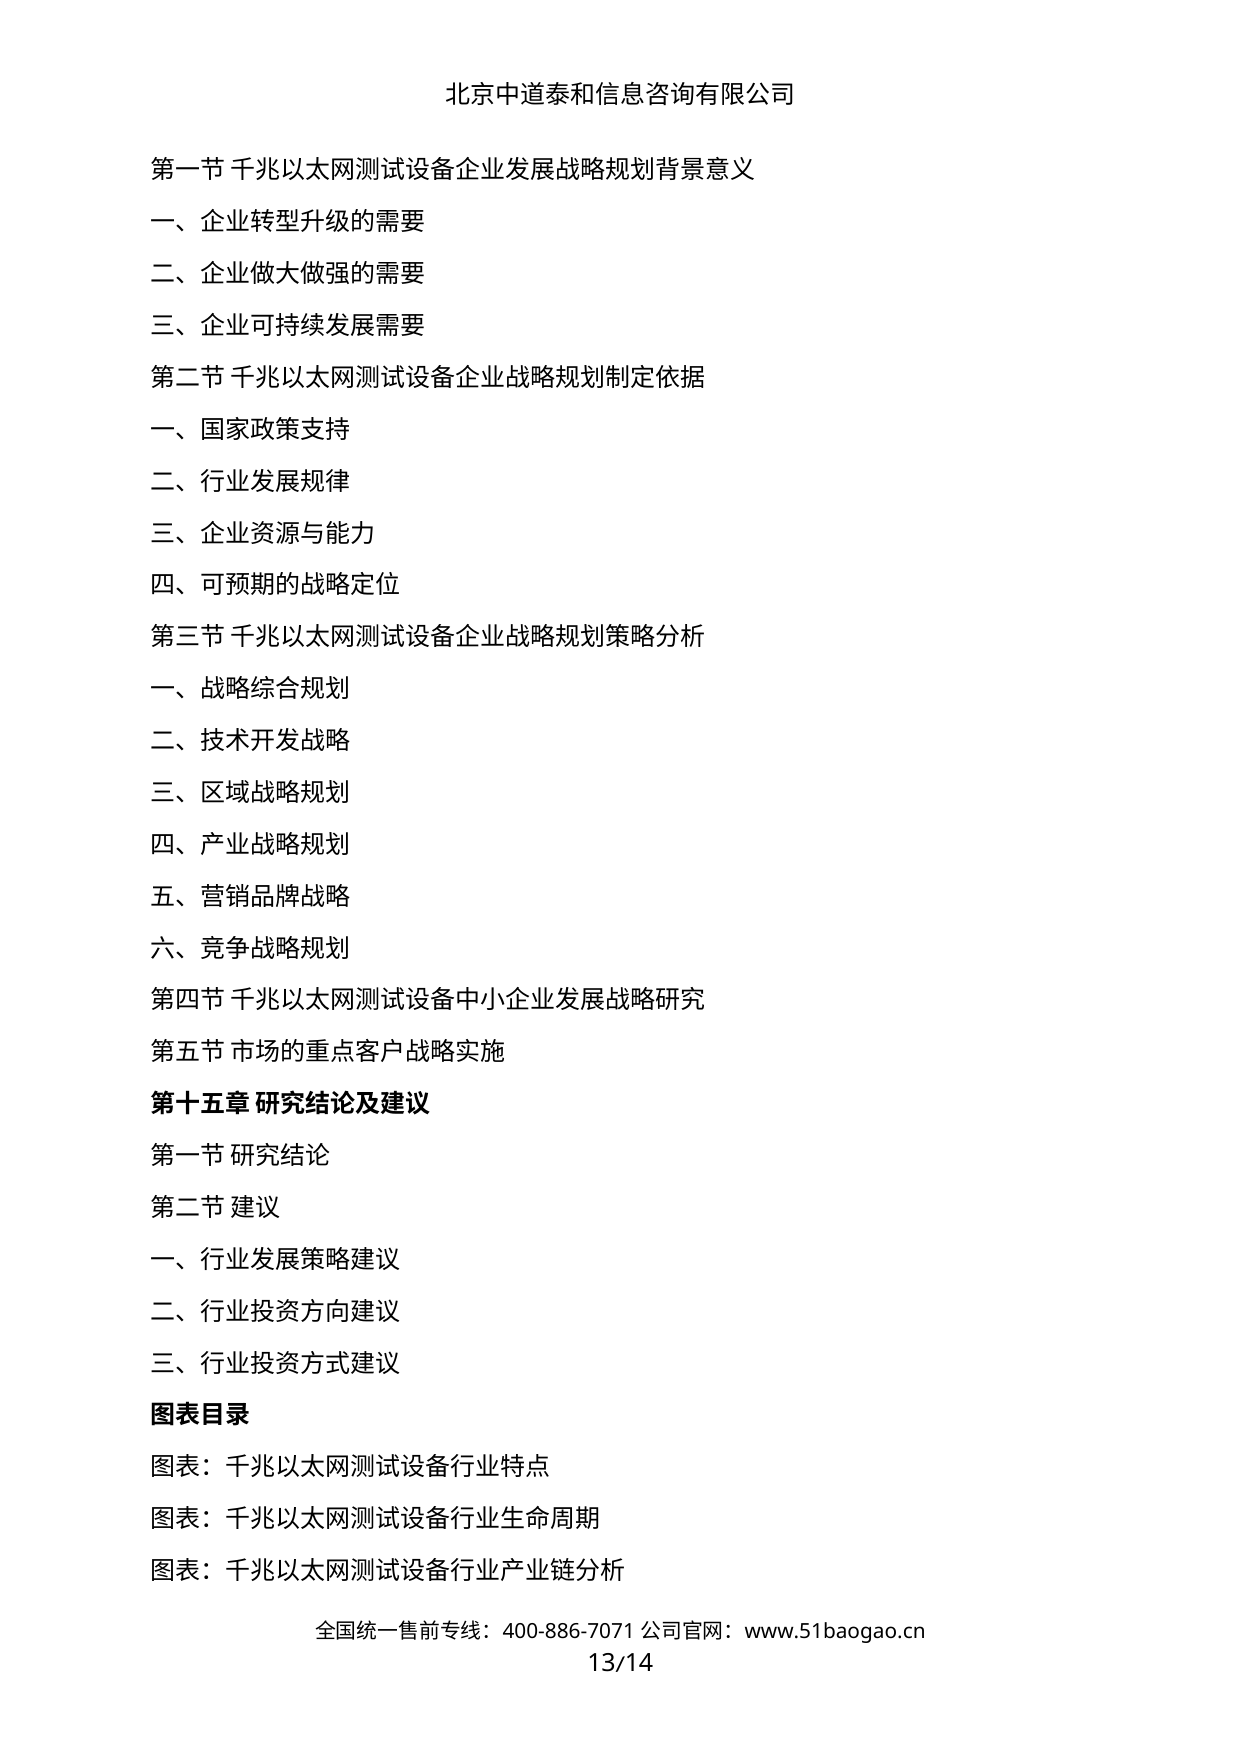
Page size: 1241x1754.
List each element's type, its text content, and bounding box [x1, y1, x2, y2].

text 图表：千兆以太网测试设备行业产业链分析 [150, 1551, 1090, 1587]
text 四、产业战略规划 [150, 824, 1090, 861]
text 三、行业投资方式建议 [150, 1343, 1090, 1379]
text 第四节 千兆以太网测试设备中小企业发展战略研究 [150, 980, 1090, 1016]
text 一、企业转型升级的需要 [150, 202, 1090, 238]
text 第五节 市场的重点客户战略实施 [150, 1032, 1090, 1068]
text 五、营销品牌战略 [150, 876, 1090, 912]
text 二、技术开发战略 [150, 721, 1090, 757]
text 二、行业发展规律 [150, 461, 1090, 497]
text 图表：千兆以太网测试设备行业特点 [150, 1447, 1090, 1483]
text 第一节 千兆以太网测试设备企业发展战略规划背景意义 [150, 150, 1090, 186]
text 四、可预期的战略定位 [150, 565, 1090, 601]
text 图表：千兆以太网测试设备行业生命周期 [150, 1499, 1090, 1535]
text 三、区域战略规划 [150, 772, 1090, 809]
text 三、企业资源与能力 [150, 513, 1090, 549]
text 第十五章 研究结论及建议 [150, 1084, 1090, 1120]
text 一、战略综合规划 [150, 669, 1090, 705]
text 二、行业投资方向建议 [150, 1291, 1090, 1327]
text 一、行业发展策略建议 [150, 1239, 1090, 1276]
text 第二节 千兆以太网测试设备企业战略规划制定依据 [150, 357, 1090, 394]
text 六、竞争战略规划 [150, 928, 1090, 964]
text 图表目录 [150, 1395, 1090, 1431]
text 第一节 研究结论 [150, 1136, 1090, 1172]
text 二、企业做大做强的需要 [150, 254, 1090, 290]
text 一、国家政策支持 [150, 409, 1090, 446]
text 第二节 建议 [150, 1187, 1090, 1224]
text 三、企业可持续发展需要 [150, 306, 1090, 342]
text 第三节 千兆以太网测试设备企业战略规划策略分析 [150, 617, 1090, 653]
